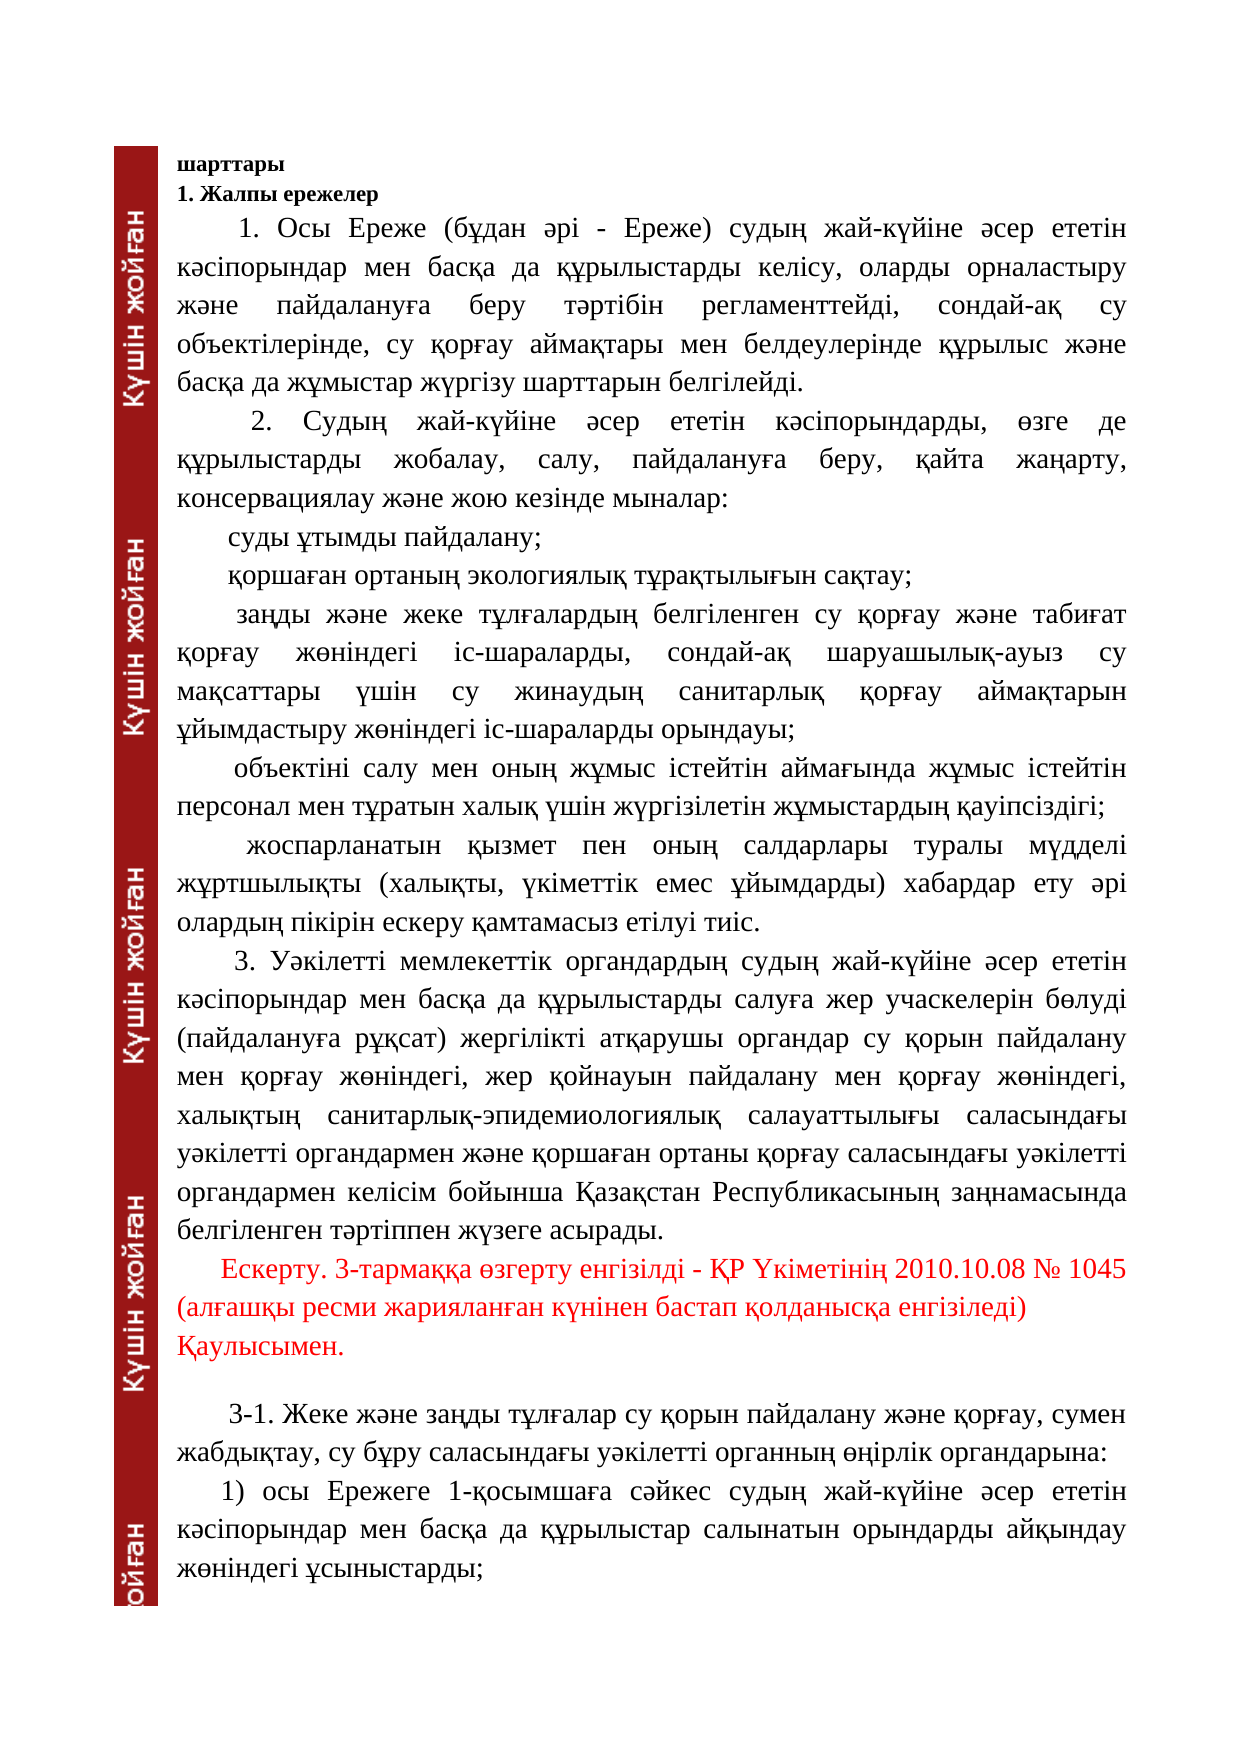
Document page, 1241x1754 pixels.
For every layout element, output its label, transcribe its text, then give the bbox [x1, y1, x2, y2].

picture [114, 1392, 158, 1396]
text Ескерту. 3-тармаққа өзгерту енгізілді - ҚР Үкіметінің 2010.10.08 № 1045 (алғашқы ресми жарияланған күнінен бастап қолданысқа енгізіледі) Қаулысымен. [112, 1251, 1128, 1392]
text 3-1. Жеке және заңды тұлғалар су қорын пайдалану және қорғау, сумен жабдықтау, су бұру саласындағы уәкілетті органның өңірлік органдарына: [112, 1396, 1128, 1468]
picture [114, 1468, 158, 1473]
text жоспарланатын қызмет пен оның салдарлары туралы мүдделi жұртшылықты (халықты, үкiметтiк емес ұйымдарды) хабардар ету әрi олардың пікірін ескеру қамтамасыз етілуi тиiс. [112, 827, 1128, 938]
picture [114, 1246, 158, 1251]
picture [114, 938, 158, 943]
picture [114, 552, 158, 557]
text заңды және жеке тұлғалардың белгiленген су қорғау және табиғат қорғау жөнiндегi iс-шараларды, сондай-ақ шаруашылық-ауыз су мақсаттары үшiн су жинаудың санитарлық қорғау аймақтарын ұйымдастыру жөнiндегi iс-шараларды орындауы; [112, 596, 1128, 745]
picture [114, 822, 158, 827]
picture [114, 146, 158, 150]
text суды ұтымды пайдалану; [112, 519, 1128, 552]
text қоршаған ортаның экологиялық тұрақтылығын сақтау; [112, 557, 1128, 591]
picture [114, 514, 158, 519]
picture [114, 398, 158, 403]
text 1. Осы Ереже (бұдан әрi - Ереже) судың жай-күйiне әсер ететiн кәсiпорындар мен басқа да құрылыстарды келiсу, оларды орналастыру және пайдалануға беру тәртiбiн регламенттейдi, сондай-ақ су объектiлерiнде, су қорғау аймақтары мен белдеулерiнде құрылыс және басқа да жұмыстар жүргiзу шарттарын белгiлейдi. [112, 210, 1128, 398]
text 2. Судың жай-күйiне әсер ететiн кәсіпорындарды, өзге де құрылыстарды жобалау, салу, пайдалануға беру, қайта жаңарту, консервациялау және жою кезінде мыналар: [112, 403, 1128, 514]
picture [114, 745, 158, 750]
picture [114, 591, 158, 596]
text 1) осы Ережеге 1-қосымшаға сәйкес судың жай-күйіне әсер ететін кәсіпорындар мен басқа да құрылыстар салынатын орындарды айқындау жөніндегі ұсыныстарды; [112, 1473, 1128, 1583]
text объектінi салу мен оның жұмыс iстейтiн аймағында жұмыс iстейтiн персонал мен тұратын халық үшiн жүргiзiлетiн жұмыстардың қауiпсiздiгi; [112, 750, 1128, 822]
text 3. Уәкiлеттi мемлекеттiк органдардың судың жай-күйiне әсер ететiн кәсiпорындар мен басқа да құрылыстарды салуға жер учаскелерiн бөлудi (пайдалануға рұқсат) жергiлiктi атқарушы органдар су қорын пайдалану мен қорғау жөнiндегi, жер қойнауын пайдалану мен қорғау жөнiндегi, халықтың санитарлық-эпидемиологиялық салауаттылығы саласындағы уәкiлеттi органдармен және қоршаған ортаны қорғау саласындағы уәкілетті органдармен келiсiм бойынша Қазақстан Республикасының заңнамасында белгiленген тәртiппен жүзеге асырады. [112, 943, 1128, 1246]
picture [114, 1583, 158, 1606]
